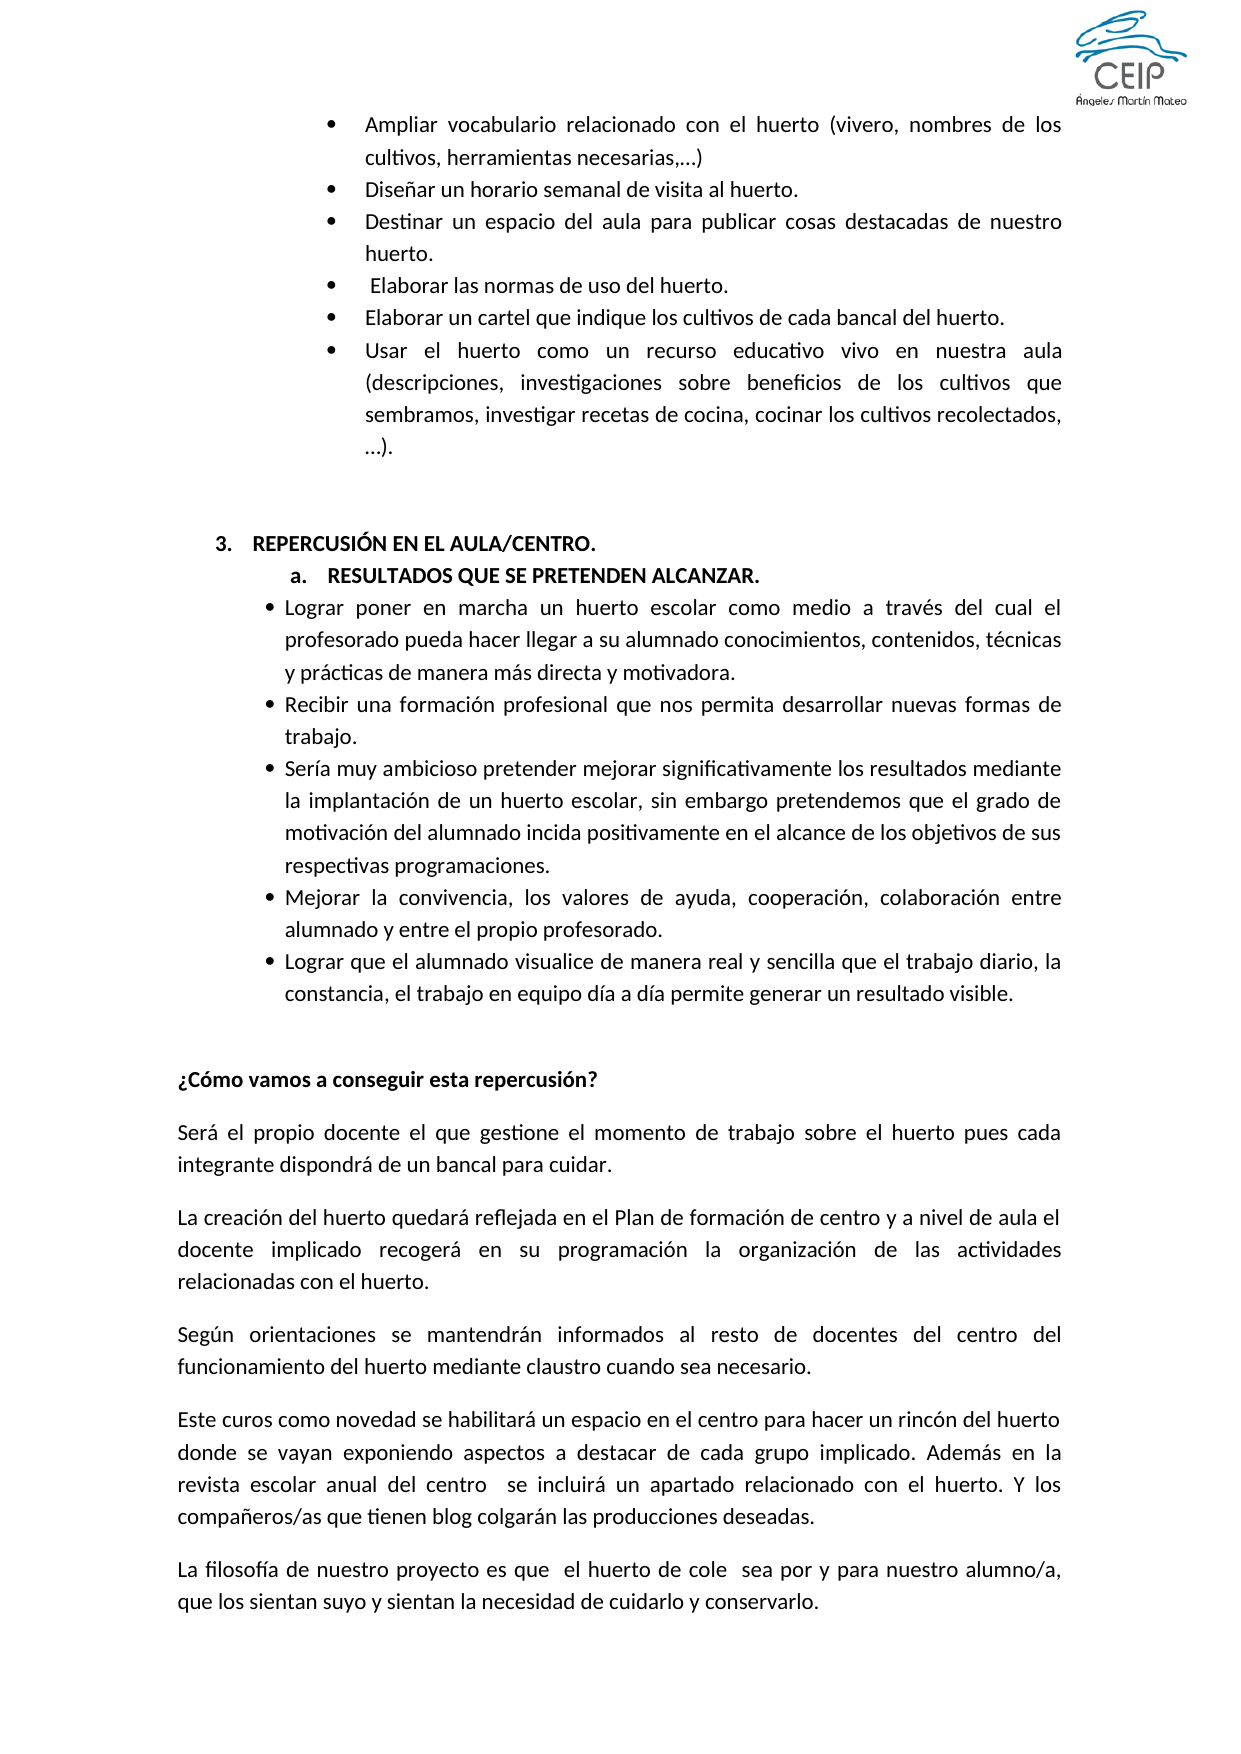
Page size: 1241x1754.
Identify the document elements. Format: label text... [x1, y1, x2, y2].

list Ampliar vocabulario relacionado con el huerto (vivero, nombres de los cultivos, herramientas necesarias,…) [327, 103, 1063, 171]
list Lograr poner en marcha un huerto escolar como medio a través del cual el profesorado pueda hacer llegar a su alumnado conocimientos, contenidos, técnicas y prácticas de manera más directa y motivadora. [266, 593, 1063, 686]
list Lograr que el alumnado visualice de manera real y sencilla que el trabajo diario, la constancia, el trabajo en equipo día a día permite generar un resultado visible. [266, 947, 1063, 1007]
list Diseñar un horario semanal de visita al huerto. [327, 175, 1063, 203]
text Será el propio docente el que gestione el momento de trabajo sobre el huerto pues cada integrante dispondrá de un bancal para cuidar. [177, 1118, 1063, 1178]
list Elaborar un cartel que indique los cultivos de cada bancal del huerto. [327, 303, 1063, 332]
list Destinar un espacio del aula para publicar cosas destacadas de nuestro huerto. [327, 207, 1063, 267]
list Usar el huerto como un recurso educativo vivo en nuestra aula (descripciones, investigaciones sobre beneficios de los cultivos que sembramos, investigar recetas de cocina, cocinar los cultivos recolectados,…). [327, 336, 1063, 460]
list Mejorar la convivencia, los valores de ayuda, cooperación, colaboración entre alumnado y entre el propio profesorado. [266, 883, 1063, 943]
list REPERCUSIÓN EN EL AULA/CENTRO. [215, 529, 1063, 557]
picture [1075, 9, 1188, 107]
list Sería muy ambicioso pretender mejorar significativamente los resultados mediante la implantación de un huerto escolar, sin embargo pretendemos que el grado de motivación del alumnado incida positivamente en el alcance de los objetivos de sus respectivas programaciones. [266, 754, 1063, 879]
text Este curos como novedad se habilitará un espacio en el centro para hacer un rincón del huerto donde se vayan exponiendo aspectos a destacar de cada grupo implicado. Además en la revista escolar anual del centro se incluirá un apartado relacionado con el huerto. Y los compañeros/as que tienen blog colgarán las producciones deseadas. [177, 1406, 1063, 1530]
list RESULTADOS QUE SE PRETENDEN ALCANZAR. [290, 561, 1063, 589]
list Elaborar las normas de uso del huerto. [327, 271, 1063, 299]
text Según orientaciones se mantendrán informados al resto de docentes del centro del funcionamiento del huerto mediante claustro cuando sea necesario. [177, 1320, 1063, 1381]
text La filosofía de nuestro proyecto es que el huerto de cole sea por y para nuestro alumno/a, que los sientan suyo y sientan la necesidad de cuidarlo y conservarlo. [177, 1555, 1063, 1615]
text La creación del huerto quedará reflejada en el Plan de formación de centro y a nivel de aula el docente implicado recogerá en su programación la organización de las actividades relacionadas con el huerto. [177, 1203, 1063, 1295]
text ¿Cómo vamos a conseguir esta repercusión? [177, 1065, 1063, 1093]
list Recibir una formación profesional que nos permita desarrollar nuevas formas de trabajo. [266, 690, 1063, 750]
